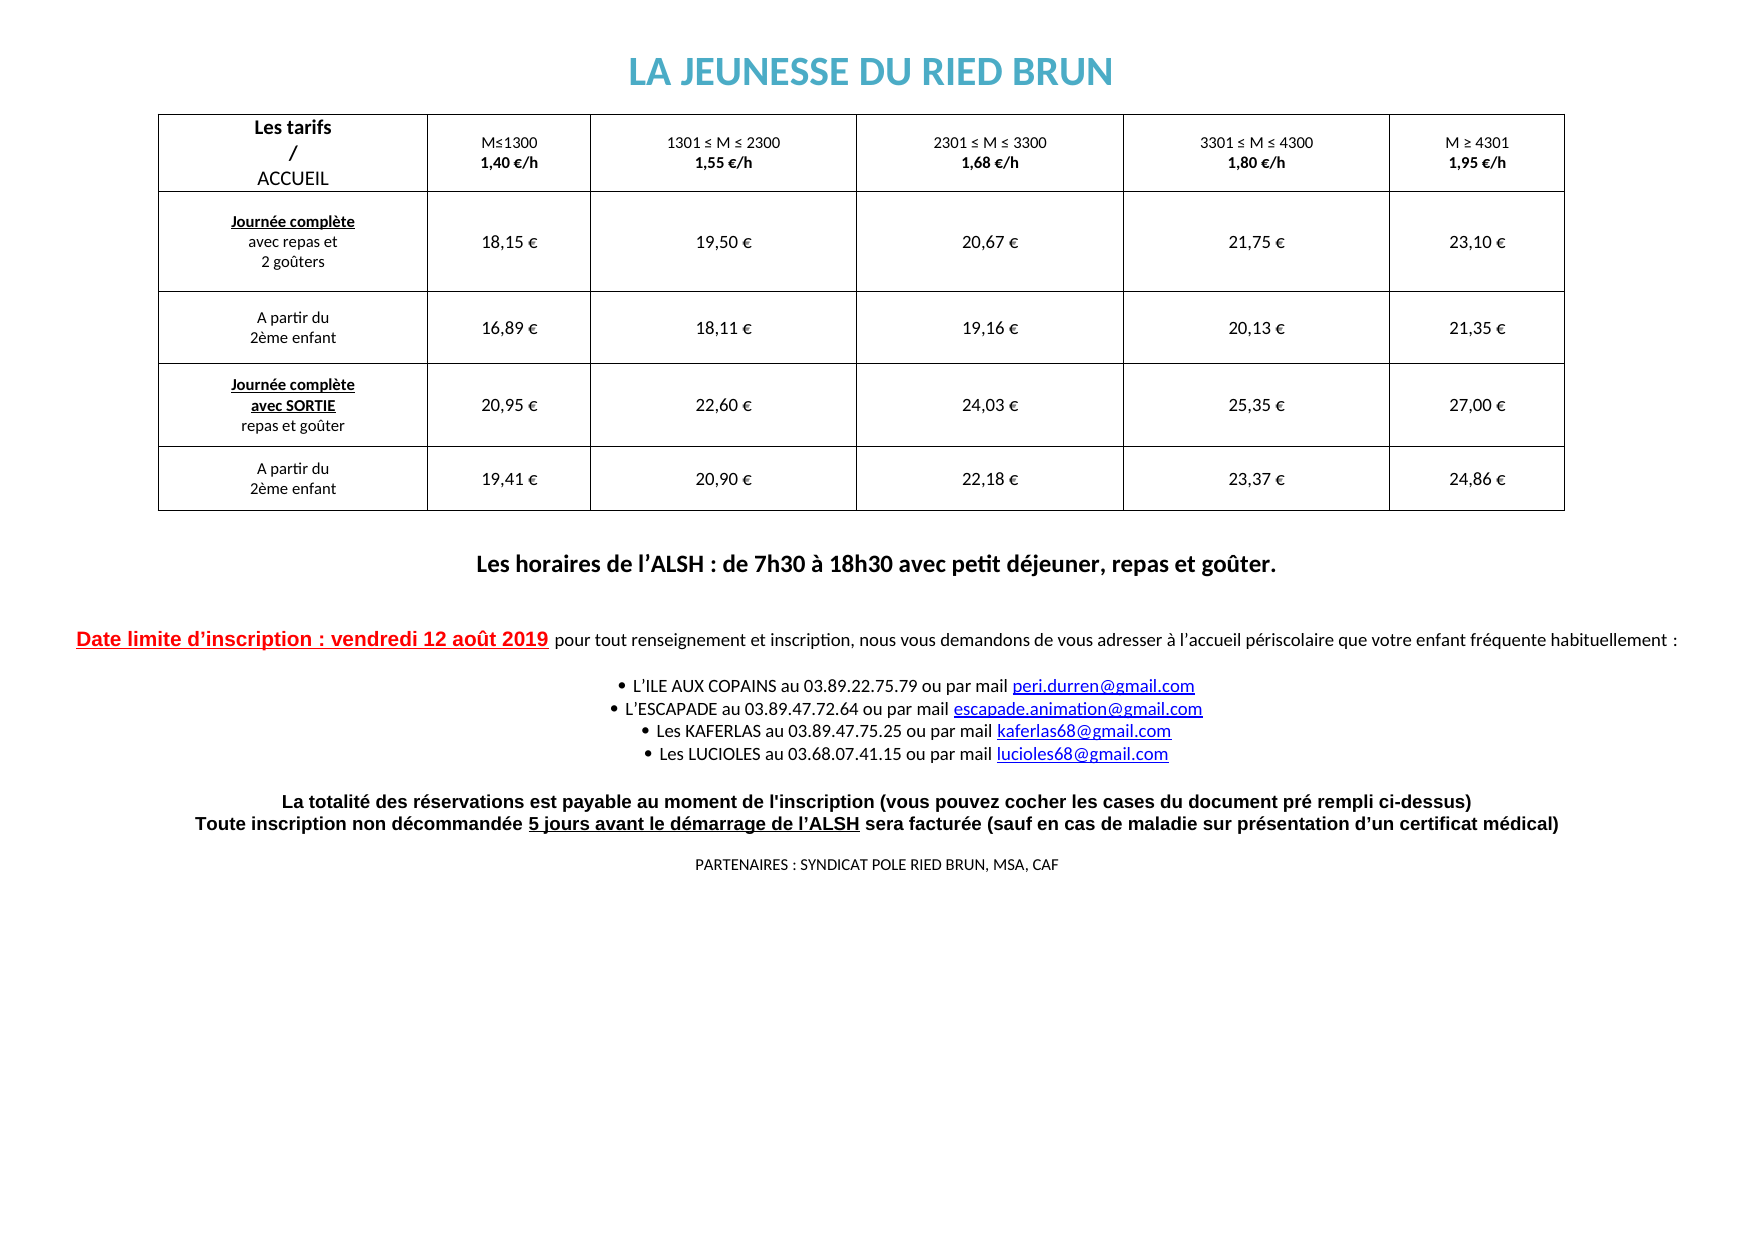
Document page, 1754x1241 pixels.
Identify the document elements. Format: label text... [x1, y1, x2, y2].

table_cell 20,90 € [591, 447, 856, 510]
table_header 3301 ≤ M ≤ 4300 1,80 €/h [1124, 115, 1389, 191]
table_cell 23,10 € [1390, 192, 1564, 291]
table_cell 22,60 € [591, 364, 856, 446]
table_header 2301 ≤ M ≤ 3300 1,68 €/h [857, 115, 1123, 191]
table_header M ≥ 4301 1,95 €/h [1390, 115, 1564, 191]
table_cell 20,67 € [857, 192, 1123, 291]
table_cell Journée complète avec repas et 2 goûters [159, 192, 427, 291]
text PARTENAIRES : SYNDICAT POLE RIED BRUN, MSA, CAF [29, 854, 1724, 874]
table_cell 25,35 € [1124, 364, 1389, 446]
table_cell 19,16 € [857, 292, 1123, 363]
table_cell A partir du 2ème enfant [159, 292, 427, 363]
table_cell A partir du 2ème enfant [159, 447, 427, 510]
list Les LUCIOLES au 03.68.07.41.15 ou par mail lucioles68@gmail.com [89, 742, 1724, 765]
table_cell 18,11 € [591, 292, 856, 363]
list L’ILE AUX COPAINS au 03.89.22.75.79 ou par mail peri.durren@gmail.com [89, 674, 1724, 697]
text Date limite d’inscription : vendredi 12 août 2019 pour tout renseignement et inscription, nous vous demandons de vous adresser à l’accueil périscolaire que votre enfant fréquente habituellement : [29, 627, 1724, 651]
table_cell 18,15 € [428, 192, 590, 291]
table_cell 19,41 € [428, 447, 590, 510]
text La totalité des réservations est payable au moment de l'inscription (vous pouvez cocher les cases du document pré rempli ci-dessus) [29, 791, 1724, 812]
text Toute inscription non décommandée 5 jours avant le démarrage de l’ALSH sera facturée (sauf en cas de maladie sur présentation d’un certificat médical) [29, 812, 1724, 834]
table_header 1301 ≤ M ≤ 2300 1,55 €/h [591, 115, 856, 191]
table_cell 20,95 € [428, 364, 590, 446]
table_cell 24,03 € [857, 364, 1123, 446]
text Les horaires de l’ALSH : de 7h30 à 18h30 avec petit déjeuner, repas et goûter. [29, 548, 1724, 579]
list L’ESCAPADE au 03.89.47.72.64 ou par mail escapade.animation@gmail.com [89, 697, 1724, 719]
table_cell 23,37 € [1124, 447, 1389, 510]
table_cell 21,35 € [1390, 292, 1564, 363]
table_cell 22,18 € [857, 447, 1123, 510]
table_cell 21,75 € [1124, 192, 1389, 291]
list Les KAFERLAS au 03.89.47.75.25 ou par mail kaferlas68@gmail.com [89, 719, 1724, 742]
table_header M≤1300 1,40 €/h [428, 115, 590, 191]
table_cell Journée complète avec SORTIE repas et goûter [159, 364, 427, 446]
table_cell 20,13 € [1124, 292, 1389, 363]
table_cell 24,86 € [1390, 447, 1564, 510]
table_cell 19,50 € [591, 192, 856, 291]
table_cell 27,00 € [1390, 364, 1564, 446]
table_header Les tarifs / ACCUEIL [159, 115, 427, 191]
table_cell 16,89 € [428, 292, 590, 363]
